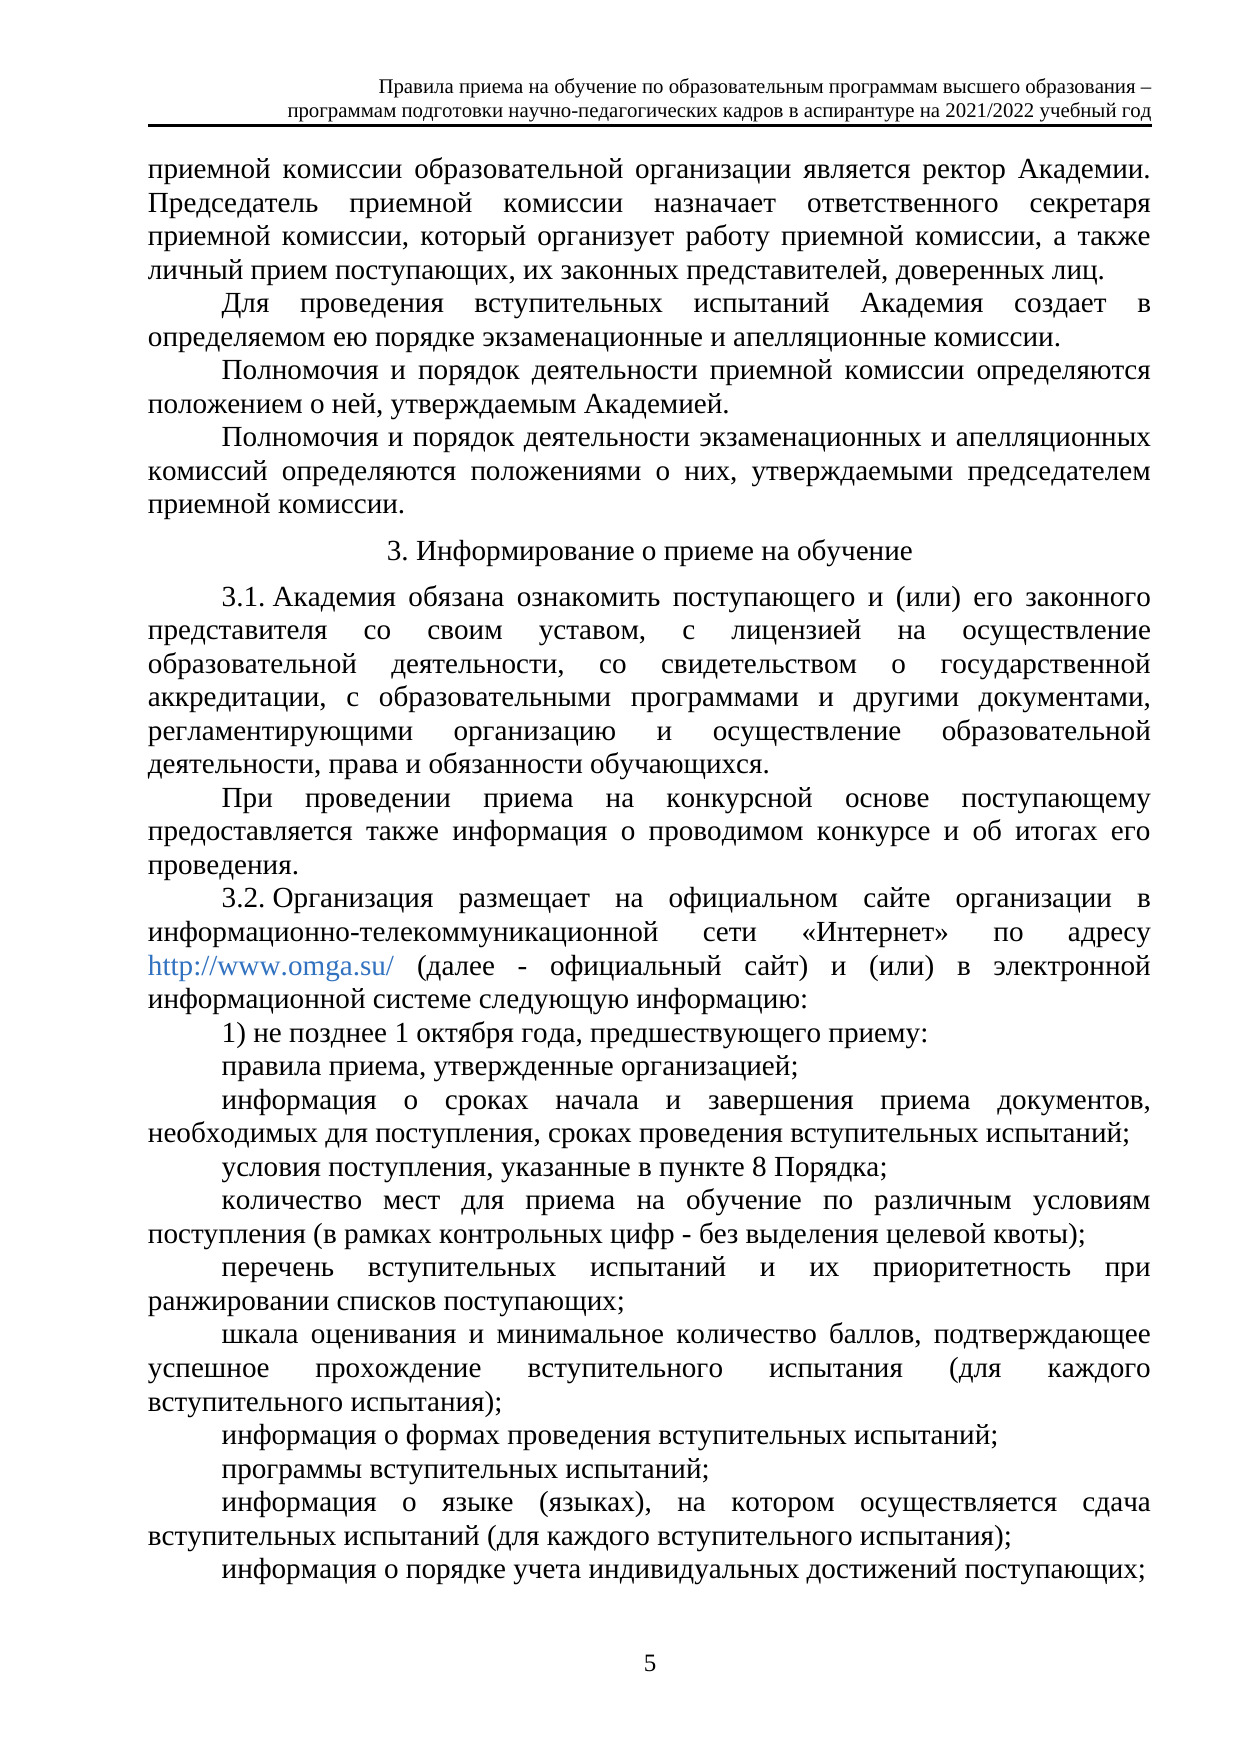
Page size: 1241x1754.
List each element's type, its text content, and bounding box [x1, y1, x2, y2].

text количество мест для приема на обучение по различным условиям поступления (в рамках контрольных цифр - без выделения целевой квоты); [148, 1182, 1152, 1249]
text информация о сроках начала и завершения приема документов, необходимых для поступления, сроках проведения вступительных испытаний; [148, 1082, 1152, 1149]
text перечень вступительных испытаний и их приоритетность при ранжировании списков поступающих; [148, 1249, 1152, 1317]
text Полномочия и порядок деятельности экзаменационных и апелляционных комиссий определяются положениями о них, утверждаемыми председателем приемной комиссии. [148, 419, 1152, 520]
text При проведении приема на конкурсной основе поступающему предоставляется также информация о проводимом конкурсе и об итогах его проведения. [148, 780, 1152, 881]
text 3.1. Академия обязана ознакомить поступающего и (или) его законного представителя со своим уставом, с лицензией на осуществление образовательной деятельности, со свидетельством о государственной аккредитации, с образовательными программами и другими документами, регламентирующими организацию и осуществление образовательной деятельности, права и обязанности обучающихся. [148, 579, 1152, 780]
text правила приема, утвержденные организацией; [148, 1048, 1152, 1082]
text информация о языке (языках), на котором осуществляется сдача вступительных испытаний (для каждого вступительного испытания); [148, 1484, 1152, 1551]
text 3. Информирование о приеме на обучение [148, 533, 1152, 566]
text информация о порядке учета индивидуальных достижений поступающих; [148, 1551, 1152, 1585]
text шкала оценивания и минимальное количество баллов, подтверждающее успешное прохождение вступительного испытания (для каждого вступительного испытания); [148, 1317, 1152, 1417]
text 1) не позднее 1 октября года, предшествующего приему: [148, 1015, 1152, 1048]
text информация о формах проведения вступительных испытаний; [148, 1417, 1152, 1451]
text программы вступительных испытаний; [148, 1451, 1152, 1484]
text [148, 151, 1152, 285]
text 3.2. Организация размещает на официальном сайте организации в информационно-телекоммуникационной сети «Интернет» по адресу http://www.omga.su/ (далее - официальный сайт) и (или) в электронной информационной системе следующую информацию: [148, 881, 1152, 1015]
text Для проведения вступительных испытаний Академия создает в определяемом ею порядке экзаменационные и апелляционные комиссии. [148, 285, 1152, 352]
text условия поступления, указанные в пункте 8 Порядка; [148, 1149, 1152, 1182]
text Полномочия и порядок деятельности приемной комиссии определяются положением о ней, утверждаемым Академией. [148, 352, 1152, 419]
